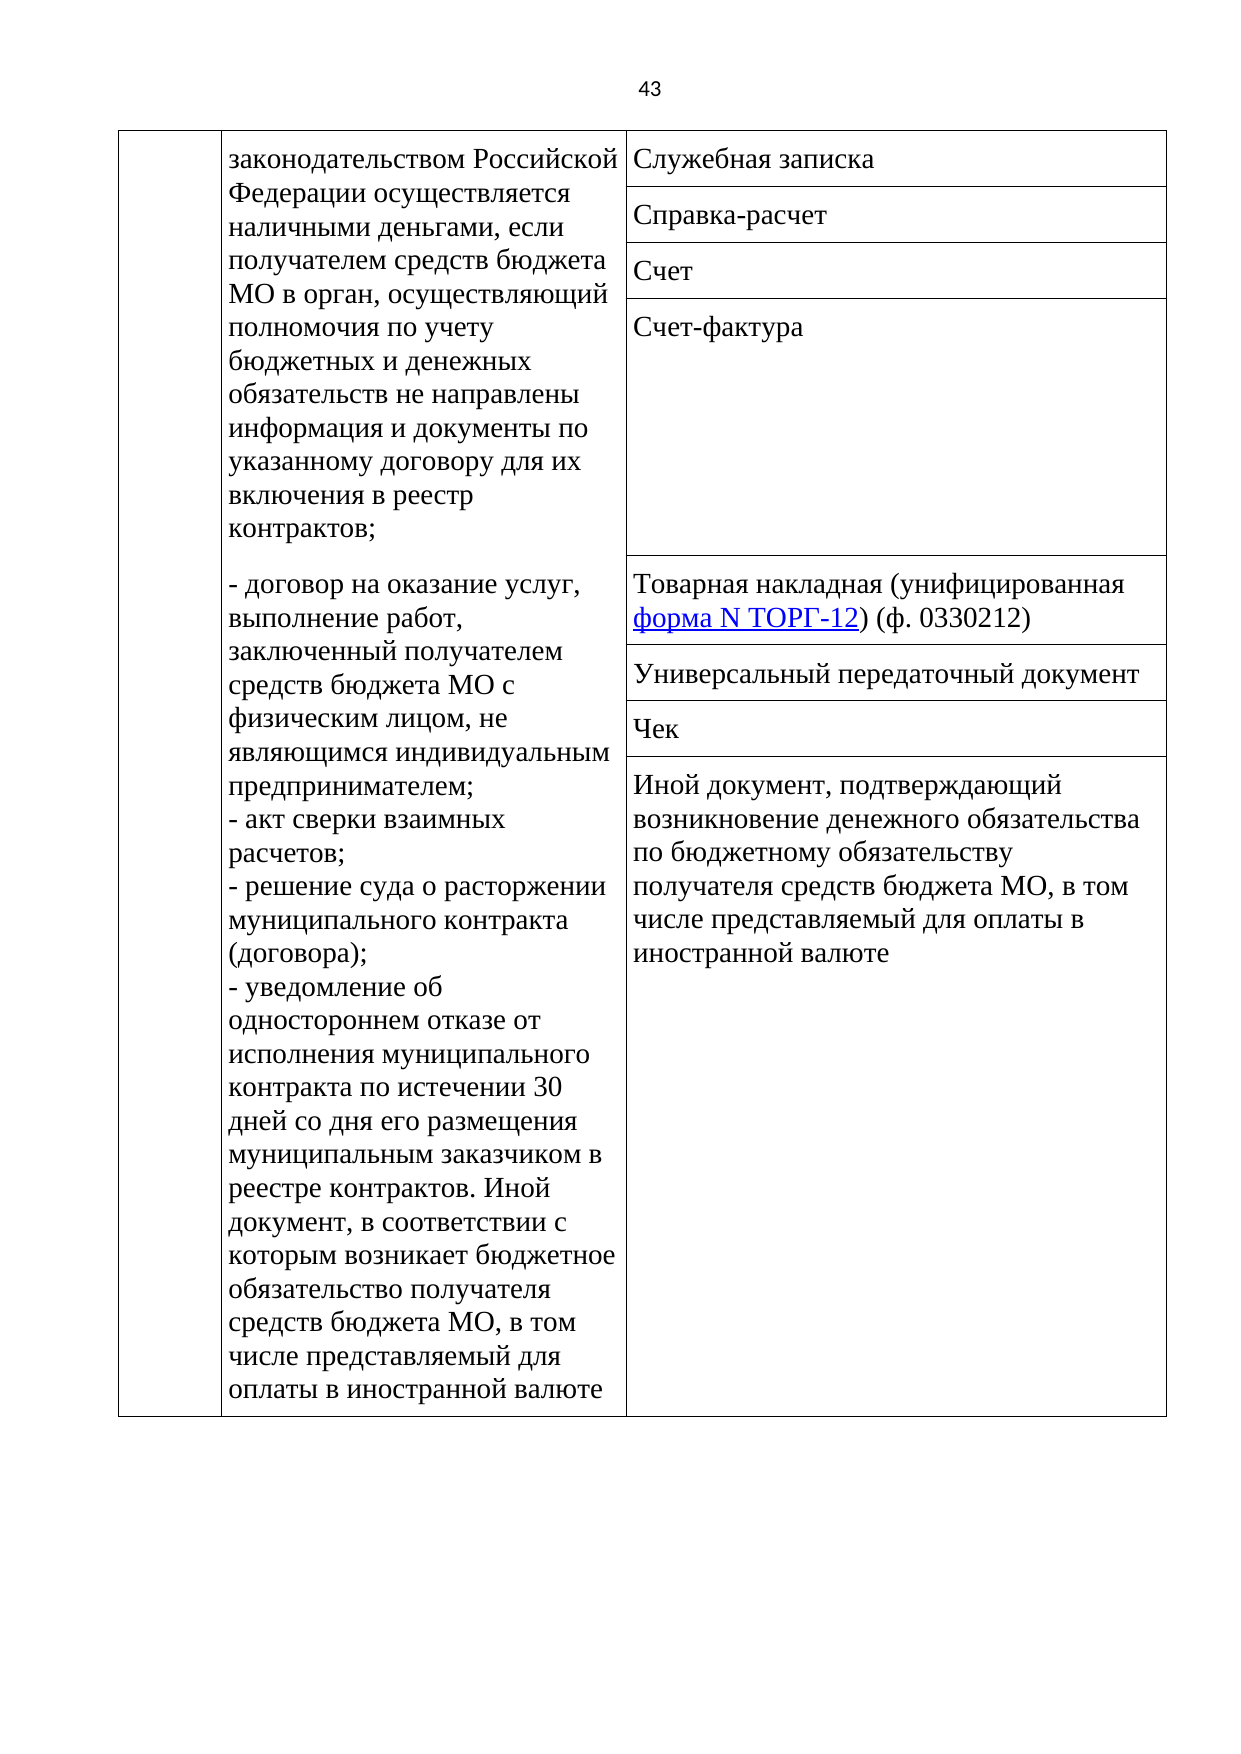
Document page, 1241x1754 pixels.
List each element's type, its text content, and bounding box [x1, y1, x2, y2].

table_cell Счет [627, 243, 1166, 297]
table_cell Иной документ, подтверждающий возникновение денежного обязательства по бюджетному обязательству получателя средств бюджета МО, в том числе представляемый для оплаты в иностранной валюте [627, 757, 1166, 1416]
table_cell - договор на оказание услуг, выполнение работ, заключенный получателем средств бюджета МО с физическим лицом, не являющимся индивидуальным предпринимателем; - акт сверки взаимных расчетов; - решение суда о расторжении муниципального контракта (договора); - уведомление об одностороннем отказе от исполнения муниципального контракта по истечении 30 дней со дня его размещения муниципальным заказчиком в реестре контрактов. Иной документ, в соответствии с которым возникает бюджетное обязательство получателя средств бюджета МО, в том числе представляемый для оплаты в иностранной валюте [222, 555, 626, 1416]
table_cell [119, 555, 221, 1416]
table_cell Справка-расчет [627, 187, 1166, 242]
table_cell Служебная записка [627, 131, 1166, 186]
table_cell Товарная накладная (унифицированная форма N ТОРГ-12) (ф. 0330212) [627, 556, 1166, 644]
table_cell Счет-фактура [627, 299, 1166, 555]
table_cell Универсальный передаточный документ [627, 645, 1166, 700]
table_cell Чек [627, 701, 1166, 756]
